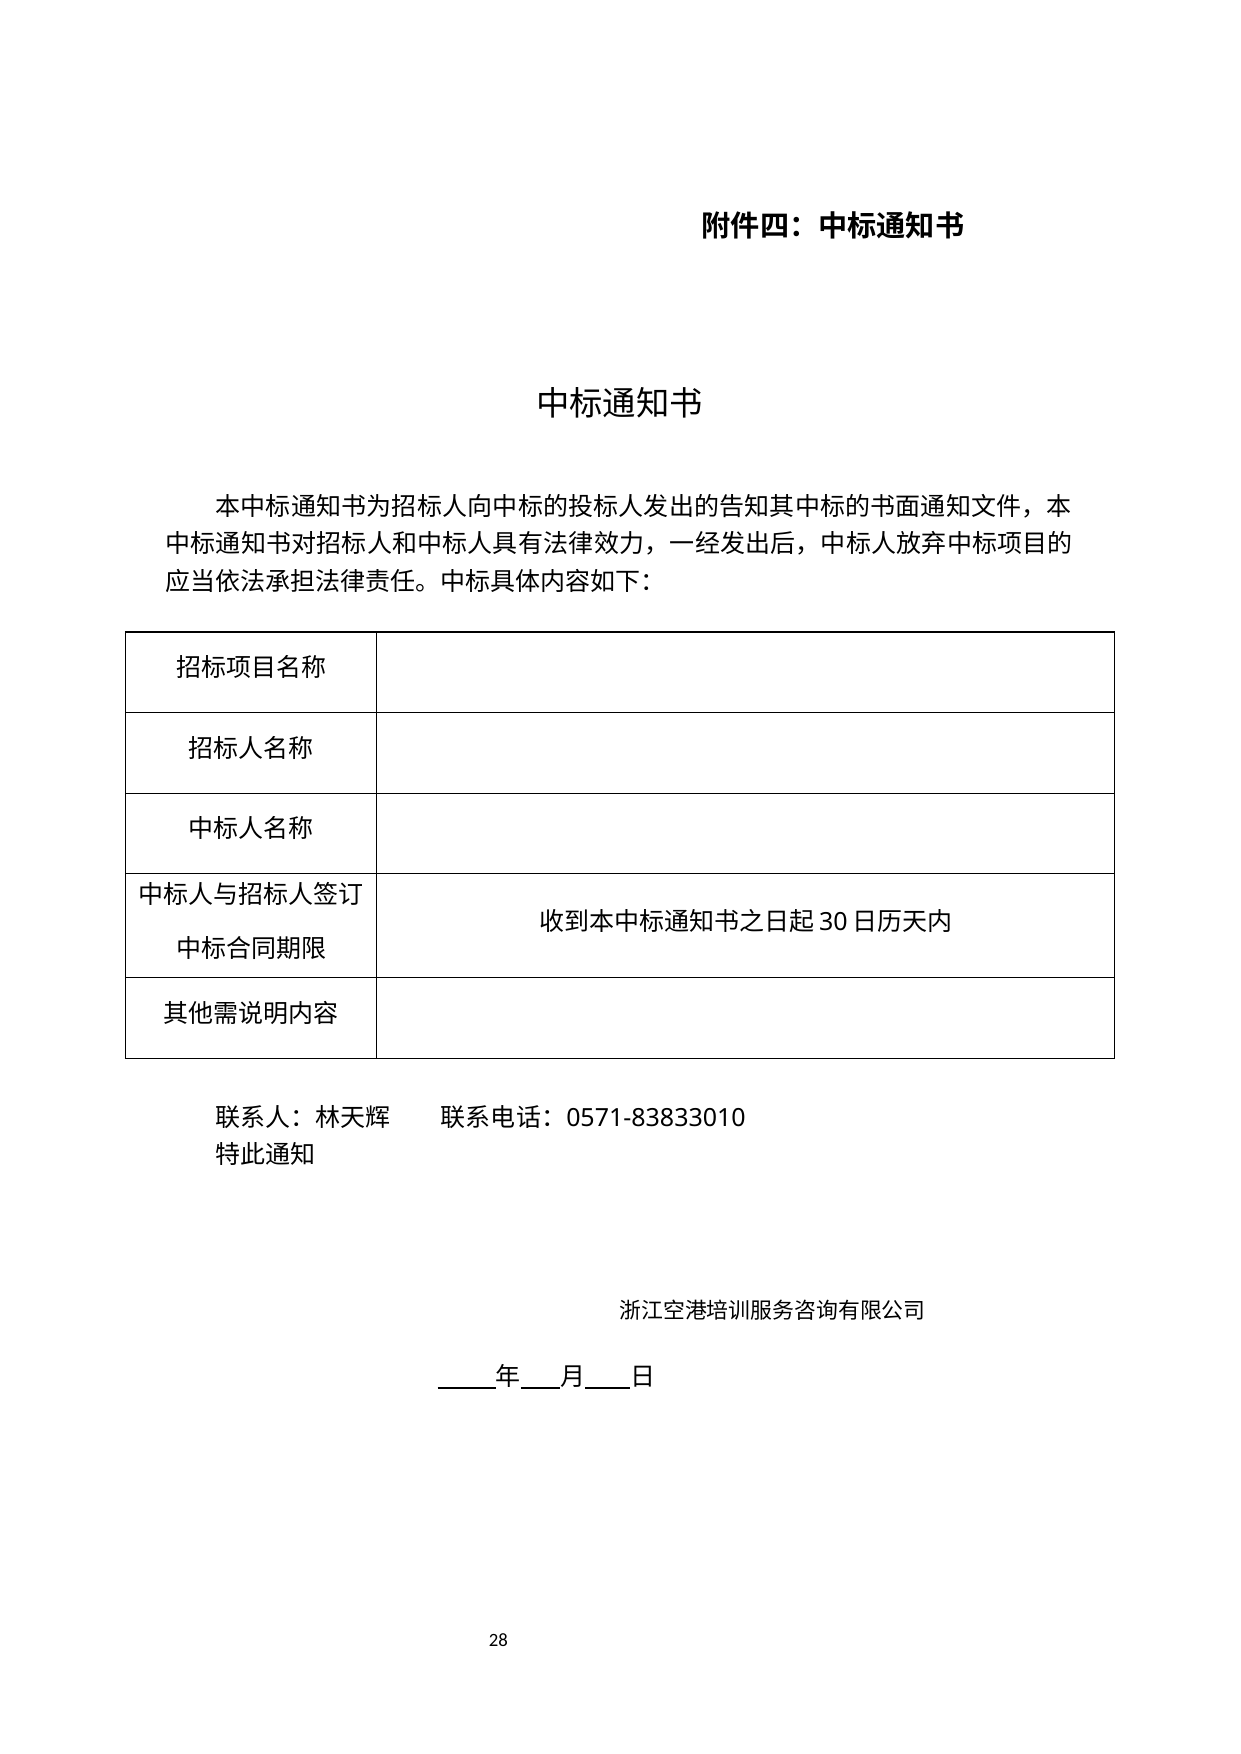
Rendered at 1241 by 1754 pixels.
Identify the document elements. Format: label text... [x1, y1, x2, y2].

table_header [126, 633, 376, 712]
text 浙江空港培训服务咨询有限公司 [165, 1293, 1075, 1324]
subtitle 附件四：中标通知书 [165, 206, 1063, 244]
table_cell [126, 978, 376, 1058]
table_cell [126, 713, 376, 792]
text 联系人：林天辉 联系电话：0571-83833010 [165, 1096, 1075, 1134]
text 特此通知 [165, 1134, 1075, 1171]
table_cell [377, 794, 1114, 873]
text 中标通知书 [165, 377, 1073, 425]
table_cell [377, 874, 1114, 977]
text 年 月 日 [165, 1356, 1075, 1392]
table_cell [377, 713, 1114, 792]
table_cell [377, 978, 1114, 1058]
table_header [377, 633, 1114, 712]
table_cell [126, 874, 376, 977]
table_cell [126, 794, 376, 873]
text 本中标通知书为招标人向中标的投标人发出的告知其中标的书面通知文件，本中标通知书对招标人和中标人具有法律效力，一经发出后，中标人放弃中标项目的应当依法承担法律责任。中标具体内容如下： [165, 485, 1075, 597]
